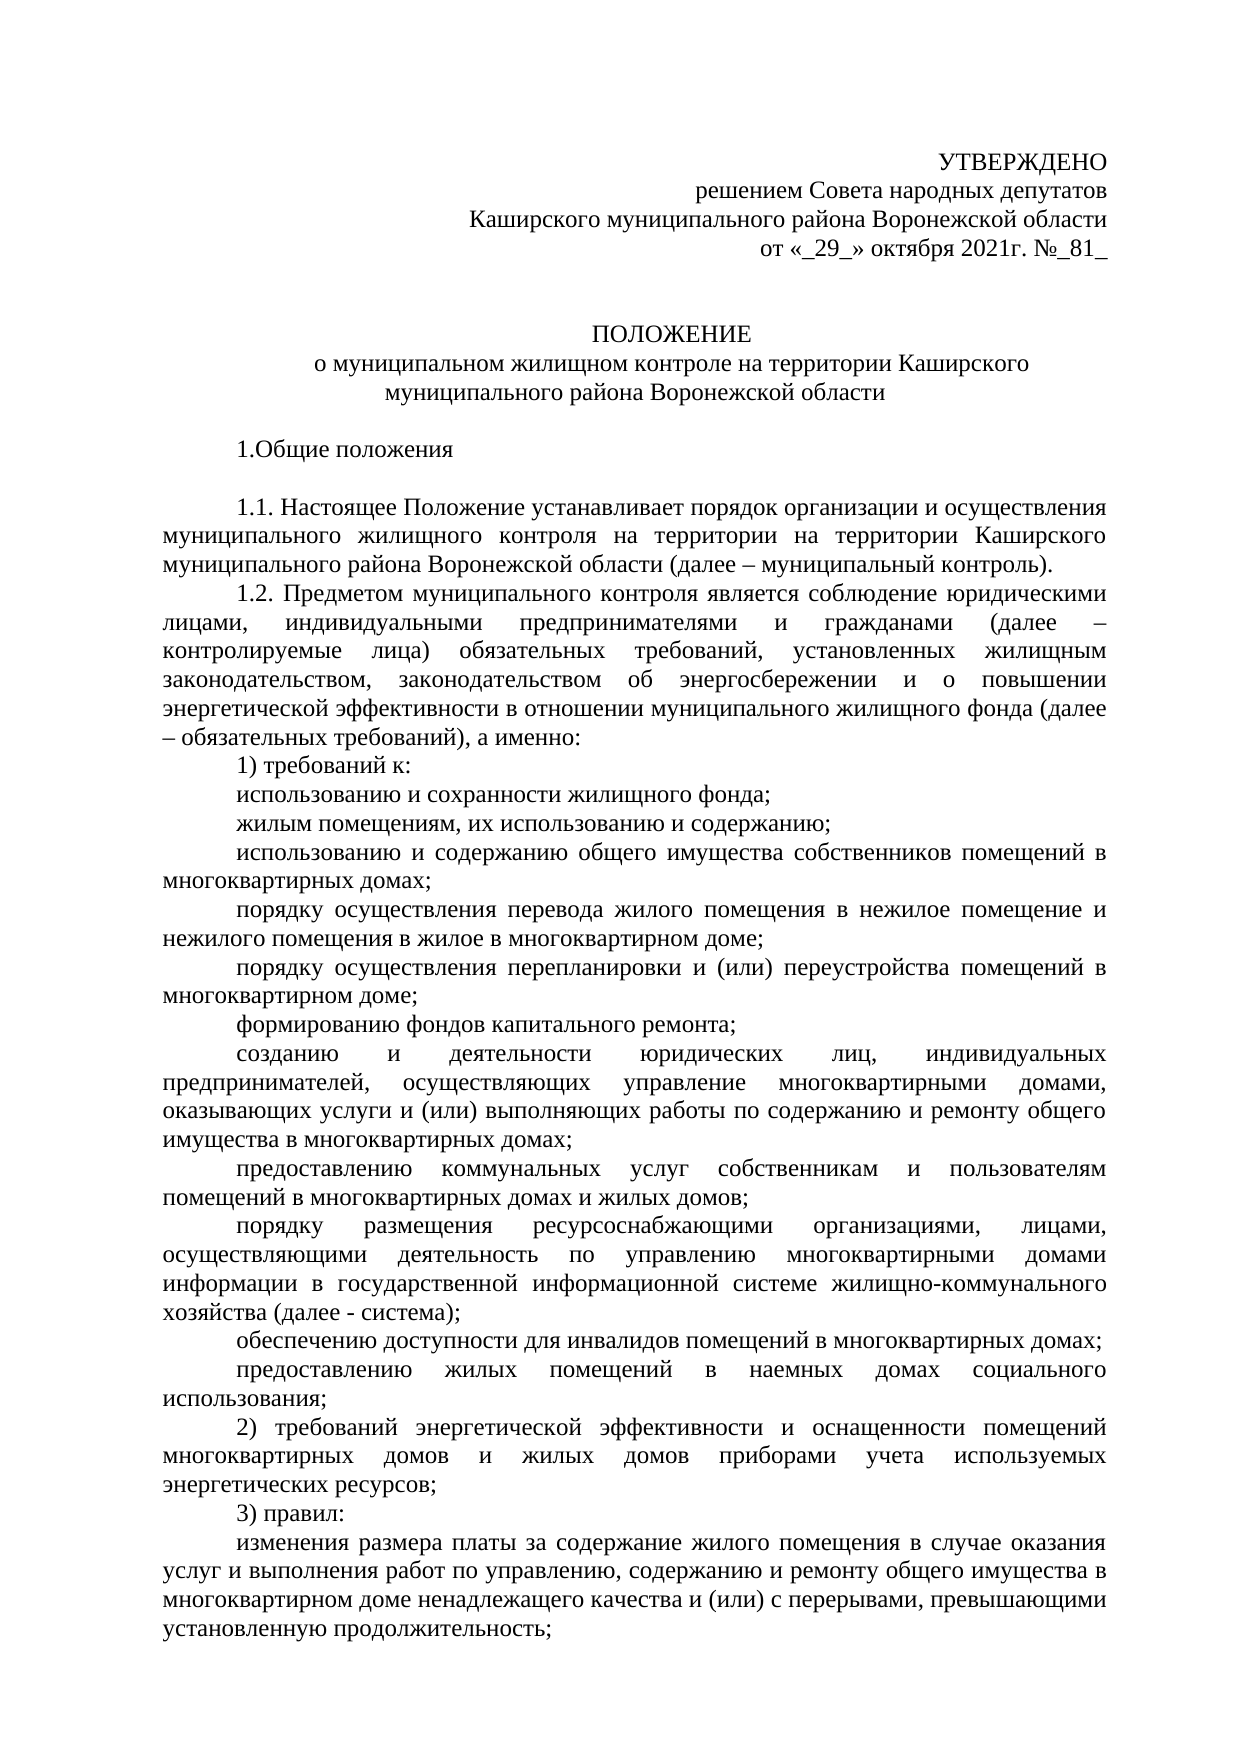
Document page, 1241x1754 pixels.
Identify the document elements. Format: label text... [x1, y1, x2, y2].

text 3) правил: [162, 1498, 1107, 1527]
text решением Совета народных депутатов [162, 176, 1107, 204]
text 1) требований к: [162, 751, 1107, 779]
text 1.Общие положения [162, 434, 1107, 463]
text обеспечению доступности для инвалидов помещений в многоквартирных домах; [162, 1326, 1107, 1354]
title 1.1. Настоящее Положение устанавливает порядок организации и осуществления муниципального жилищного контроля на территории на территории Каширского муниципального района Воронежской области (далее – муниципальный контроль). [162, 492, 1107, 578]
text предоставлению коммунальных услуг собственникам и пользователям помещений в многоквартирных домах и жилых домов; [162, 1153, 1107, 1211]
text 2) требований энергетической эффективности и оснащенности помещений многоквартирных домов и жилых домов приборами учета используемых энергетических ресурсов; [162, 1412, 1107, 1498]
text предоставлению жилых помещений в наемных домах социального использования; [162, 1354, 1107, 1412]
text порядку осуществления перепланировки и (или) переустройства помещений в многоквартирном доме; [162, 952, 1107, 1009]
text Каширского муниципального района Воронежской области [162, 204, 1107, 233]
text использованию и содержанию общего имущества собственников помещений в многоквартирных домах; [162, 837, 1107, 894]
text жилым помещениям, их использованию и содержанию; [162, 808, 1107, 837]
text созданию и деятельности юридических лиц, индивидуальных предпринимателей, осуществляющих управление многоквартирными домами, оказывающих услуги и (или) выполняющих работы по содержанию и ремонту общего имущества в многоквартирных домах; [162, 1038, 1107, 1153]
title ПОЛОЖЕНИЕ [162, 319, 1107, 348]
text использованию и сохранности жилищного фонда; [162, 779, 1107, 808]
text порядку осуществления перевода жилого помещения в нежилое помещение и нежилого помещения в жилое в многоквартирном доме; [162, 894, 1107, 952]
list 1.2. Предметом муниципального контроля является соблюдение юридическими лицами, индивидуальными предпринимателями и гражданами (далее – контролируемые лица) обязательных требований, установленных жилищным законодательством, законодательством об энергосбережении и о повышении энергетической эффективности в отношении муниципального жилищного фонда (далее – обязательных требований), а именно: [162, 578, 1107, 751]
text от «_29_» октября 2021г. №_81_ [162, 233, 1107, 262]
text изменения размера платы за содержание жилого помещения в случае оказания услуг и выполнения работ по управлению, содержанию и ремонту общего имущества в многоквартирном доме ненадлежащего качества и (или) с перерывами, превышающими установленную продолжительность; [162, 1527, 1107, 1642]
text УТВЕРЖДЕНО [162, 147, 1107, 176]
text формированию фондов капитального ремонта; [162, 1009, 1107, 1038]
title о муниципальном жилищном контроле на территории Каширского муниципального района Воронежской области [162, 348, 1107, 406]
text порядку размещения ресурсоснабжающими организациями, лицами, осуществляющими деятельность по управлению многоквартирными домами информации в государственной информационной системе жилищно-коммунального хозяйства (далее - система); [162, 1211, 1107, 1326]
